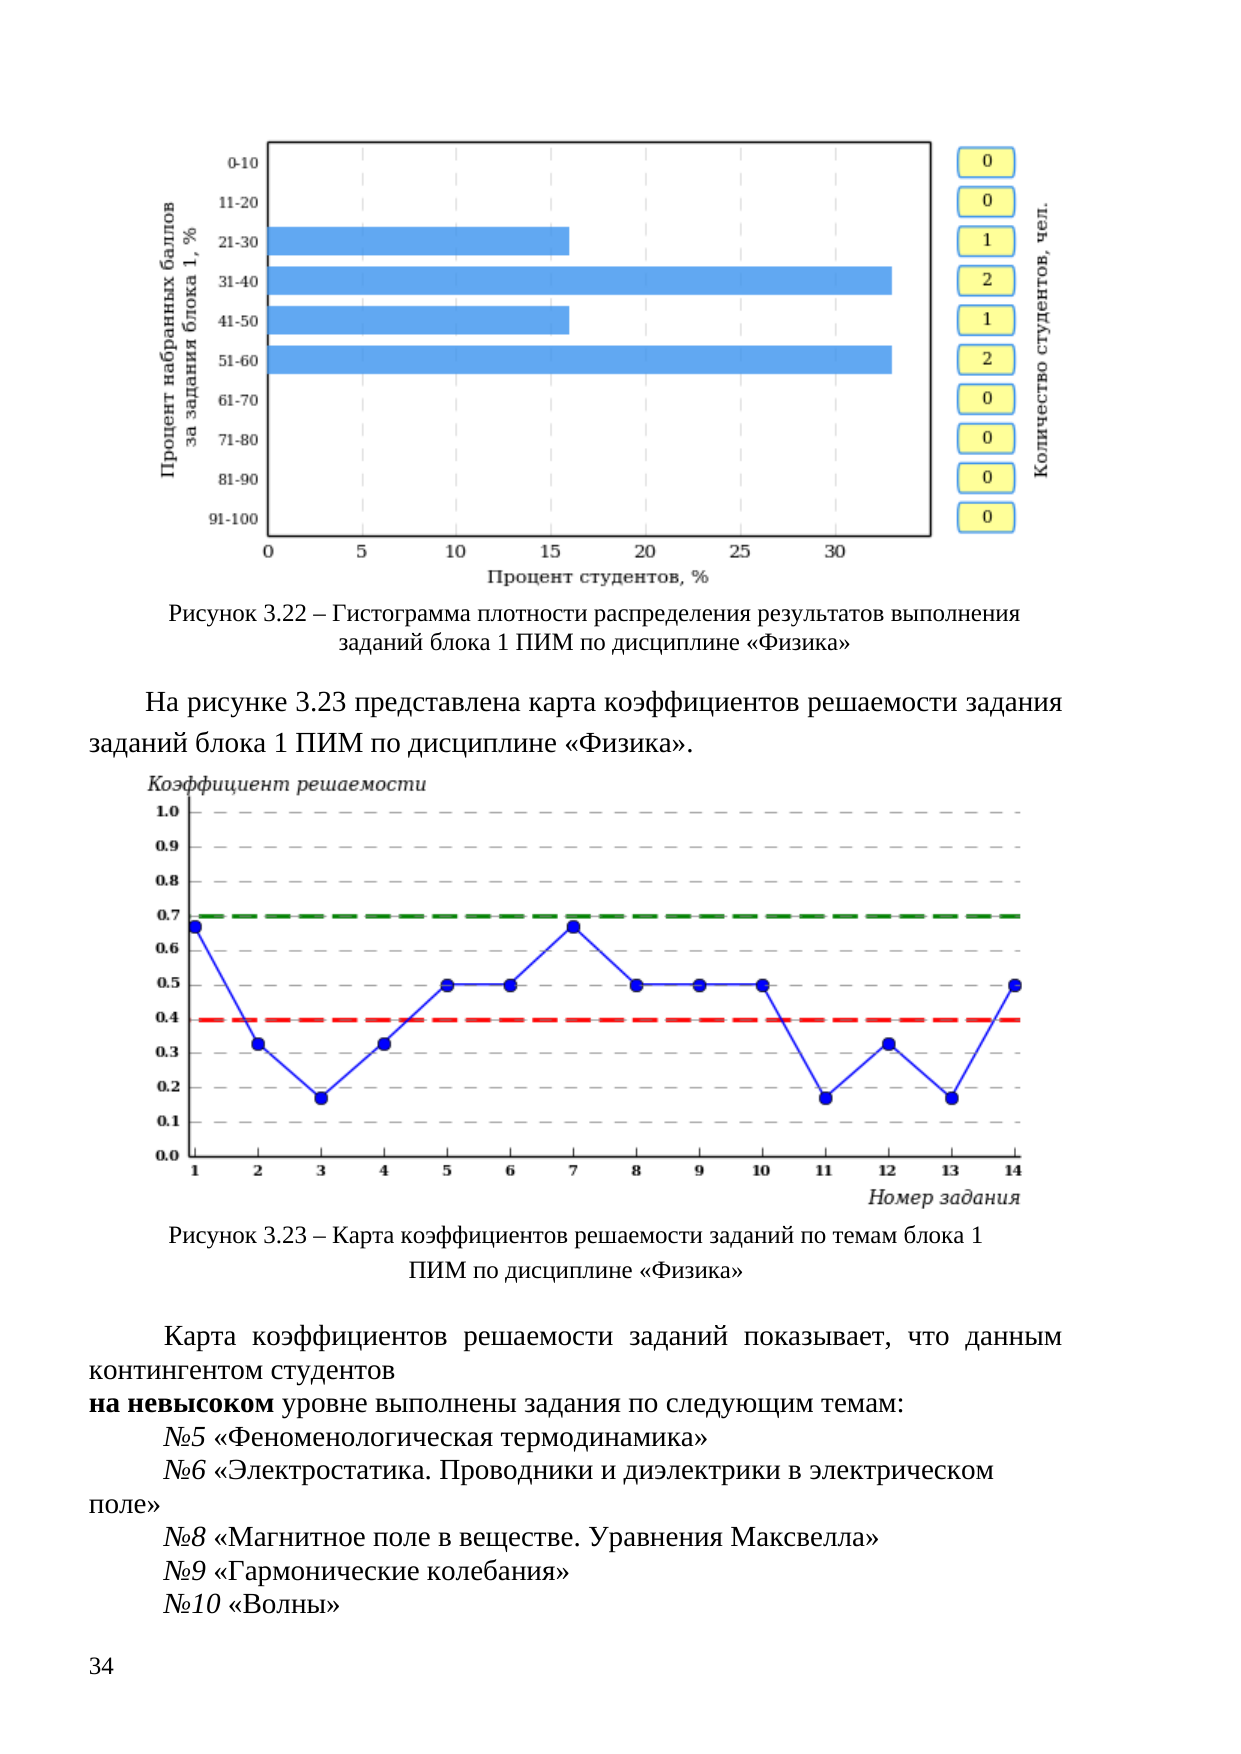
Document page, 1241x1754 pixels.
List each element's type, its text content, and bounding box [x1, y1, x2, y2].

text №6 «Электростатика. Проводники и диэлектрики в электрическом поле» [89, 1452, 1063, 1519]
text На рисунке 3.23 представлена карта коэффициентов решаемости задания заданий блока 1 ПИМ по дисциплине «Физика». [89, 684, 1063, 758]
text №9 «Гармонические колебания» [89, 1553, 1063, 1587]
text №5 «Феноменологическая термодинамика» [89, 1419, 1063, 1452]
text №8 «Магнитное поле в веществе. Уравнения Максвелла» [89, 1519, 1063, 1553]
text Рисунок 3.22 – Гистограмма плотности распределения результатов выполнения заданий блока 1 ПИМ по дисциплине «Физика» [126, 599, 1063, 656]
text на невысоком уровне выполнены задания по следующим темам: [89, 1385, 1063, 1419]
text №10 «Волны» [89, 1587, 1063, 1620]
text Карта коэффициентов решаемости заданий показывает, что данным контингентом студентов [89, 1318, 1063, 1385]
picture [125, 118, 1070, 599]
picture [103, 765, 1049, 1215]
